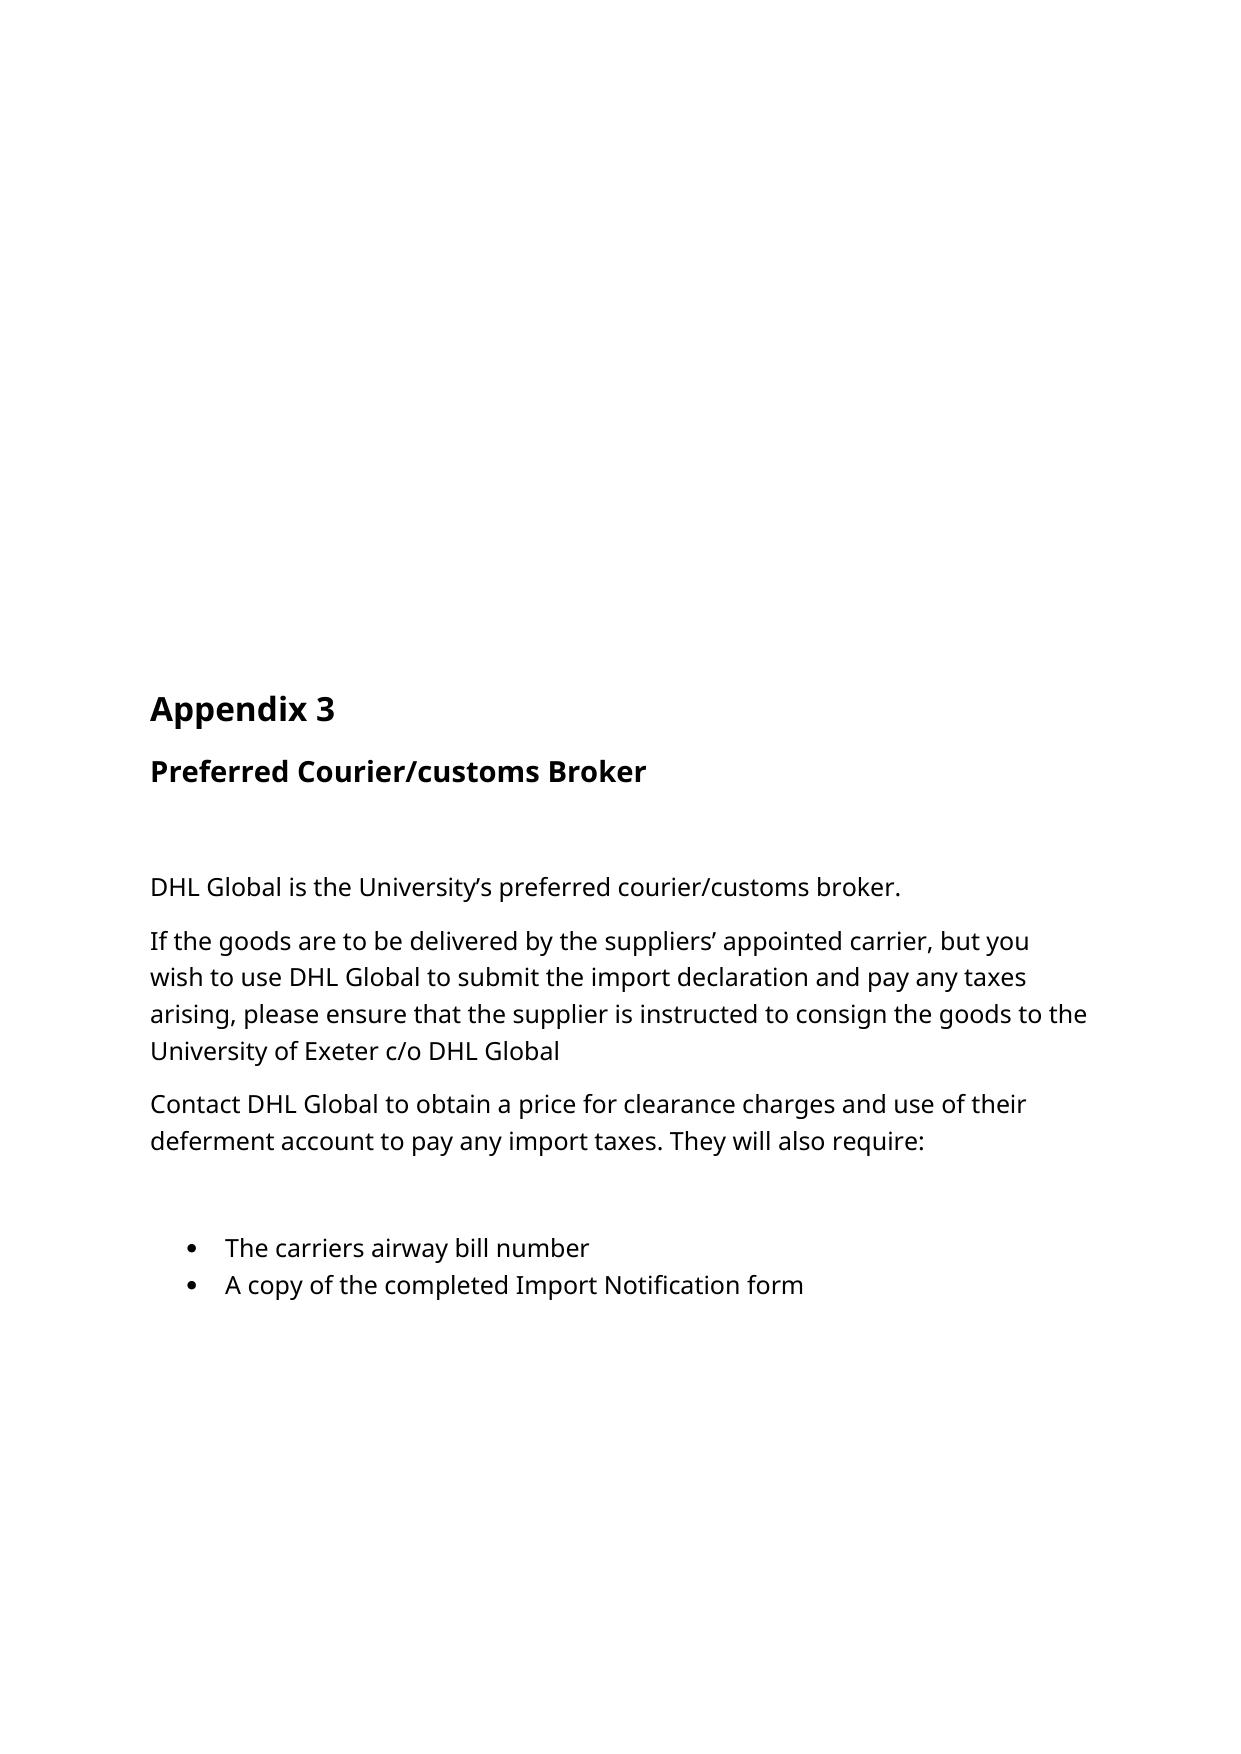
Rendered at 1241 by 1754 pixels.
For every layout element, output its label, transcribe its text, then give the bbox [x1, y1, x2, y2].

text DHL Global is the University’s preferred courier/customs broker. [150, 870, 1090, 904]
list A copy of the completed Import Notification form [187, 1267, 1090, 1302]
text Preferred Courier/customs Broker [150, 751, 1090, 791]
text If the goods are to be delivered by the suppliers’ appointed carrier, but you wish to use DHL Global to submit the import declaration and pay any taxes arising, please ensure that the supplier is instructed to consign the goods to the University of Exeter c/o DHL Global [150, 923, 1090, 1068]
text Appendix 3 [150, 685, 1090, 731]
text Contact DHL Global to obtain a price for clearance charges and use of their deferment account to pay any import taxes. They will also require: [150, 1087, 1090, 1158]
list The carriers airway bill number [187, 1231, 1090, 1265]
